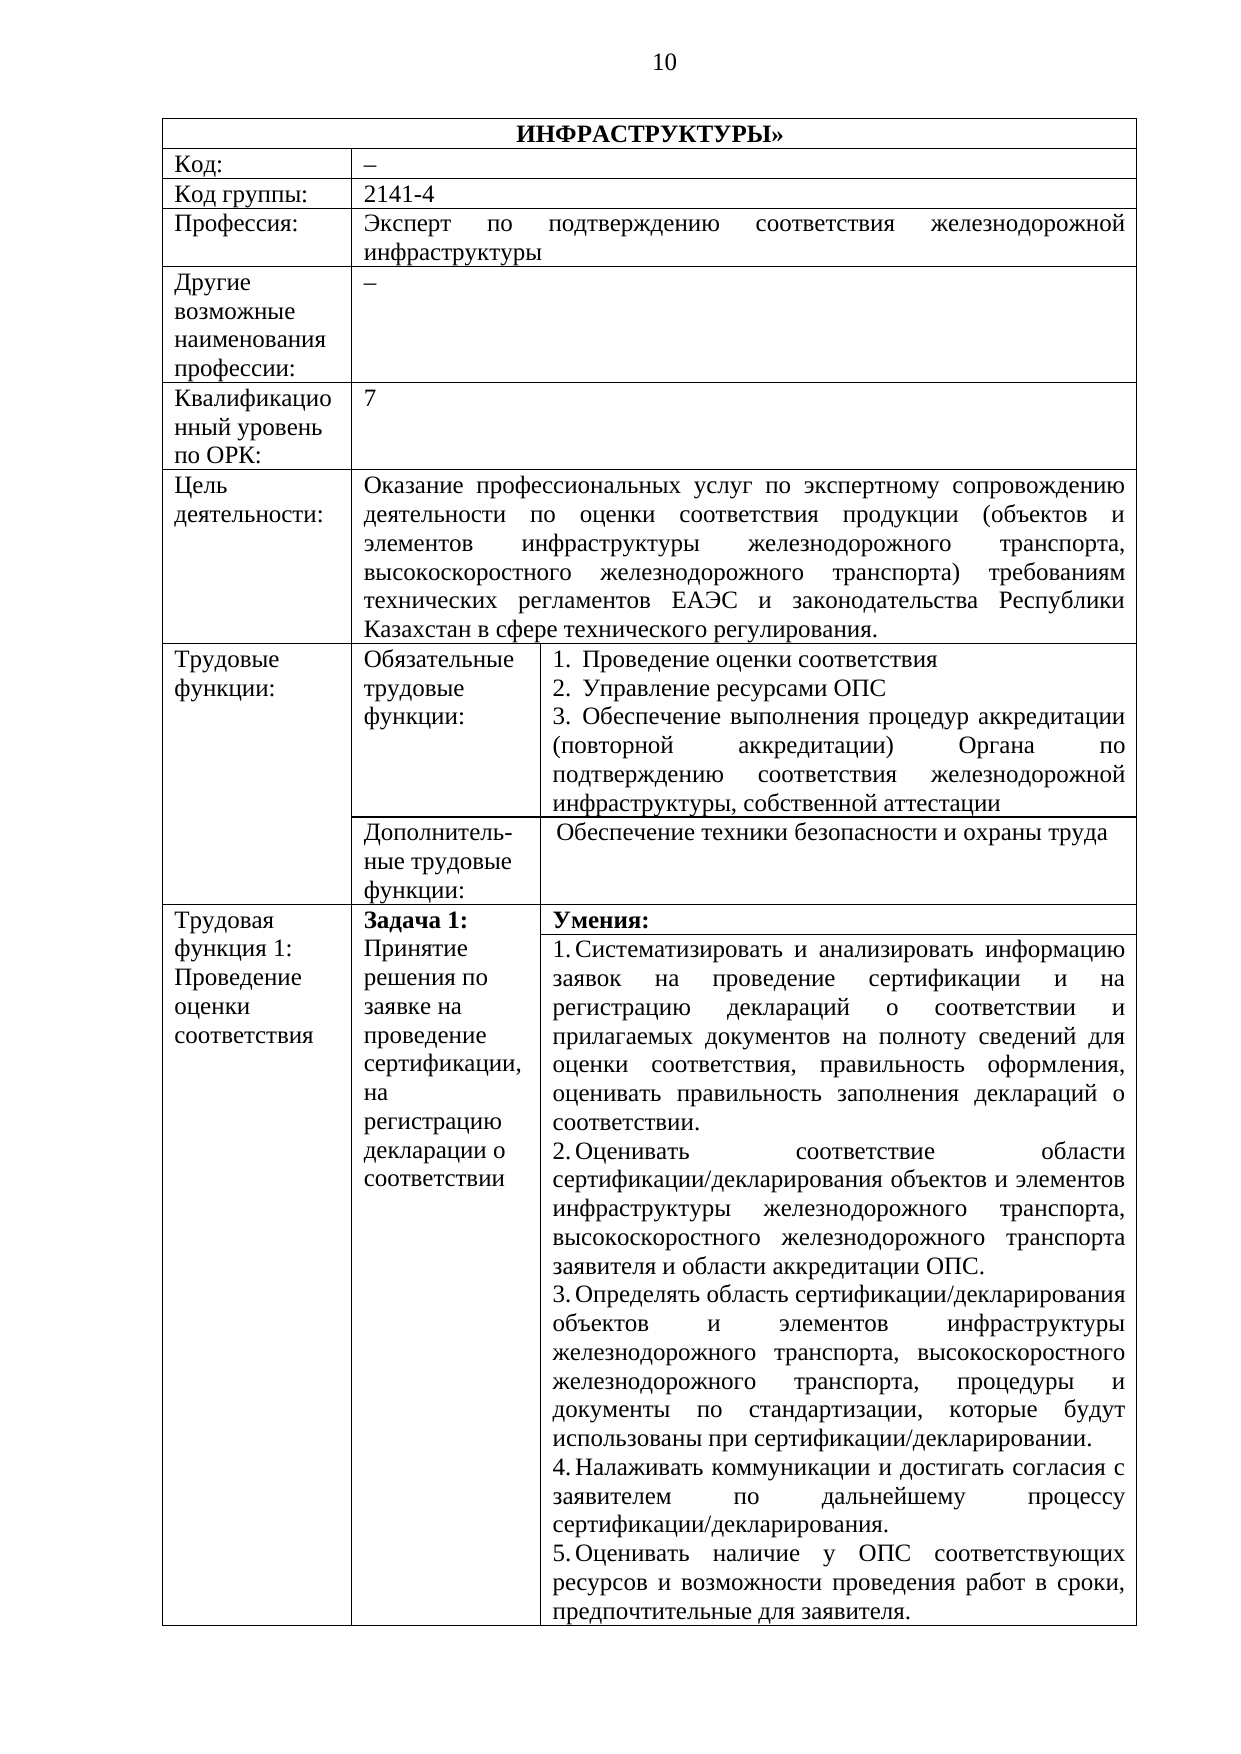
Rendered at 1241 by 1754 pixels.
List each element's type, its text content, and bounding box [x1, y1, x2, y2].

table_cell Трудовые функции: [163, 644, 351, 904]
table_cell Дополнитель-ные трудовые функции: [352, 818, 540, 904]
table_cell 2141-4 [352, 179, 1136, 207]
table_cell Квалификационный уровень по ОРК: [163, 383, 351, 469]
table_cell Оказание профессиональных услуг по экспертному сопровождению деятельности по оценки соответствия продукции (объектов и элементов инфраструктуры железнодорожного транспорта, высокоскоростного железнодорожного транспорта) требованиям технических регламентов ЕАЭС и законодательства Республики Казахстан в сфере технического регулирования. [352, 470, 1136, 643]
table_cell Код группы: [163, 179, 351, 207]
table_cell Эксперт по подтверждению соответствия железнодорожной инфраструктуры [352, 209, 1136, 266]
table_cell Другие возможные наименования профессии: [163, 267, 351, 382]
table_cell Задача 1: Принятие решения по заявке на проведение сертификации, на регистрацию декларации о соответствии [352, 905, 540, 1624]
table_cell Обязательные трудовые функции: [352, 644, 540, 816]
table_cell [541, 935, 1136, 1624]
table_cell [163, 119, 1136, 148]
table_cell Профессия: [163, 209, 351, 266]
table_cell – [352, 149, 1136, 178]
table_cell Проведение оценки соответствия Управление ресурсами ОПС Обеспечение выполнения процедур аккредитации (повторной аккредитации) Органа по подтверждению соответствия железнодорожной инфраструктуры, собственной аттестации [541, 644, 1136, 816]
table_cell Цель деятельности: [163, 470, 351, 643]
table_cell Умения: [541, 905, 1136, 933]
table_cell Обеспечение техники безопасности и охраны труда [541, 818, 1136, 904]
table_cell Код: [163, 149, 351, 178]
table_cell 7 [352, 383, 1136, 469]
table_cell – [352, 267, 1136, 382]
table_cell Трудовая функция 1: Проведение оценки соответствия [163, 905, 351, 1624]
